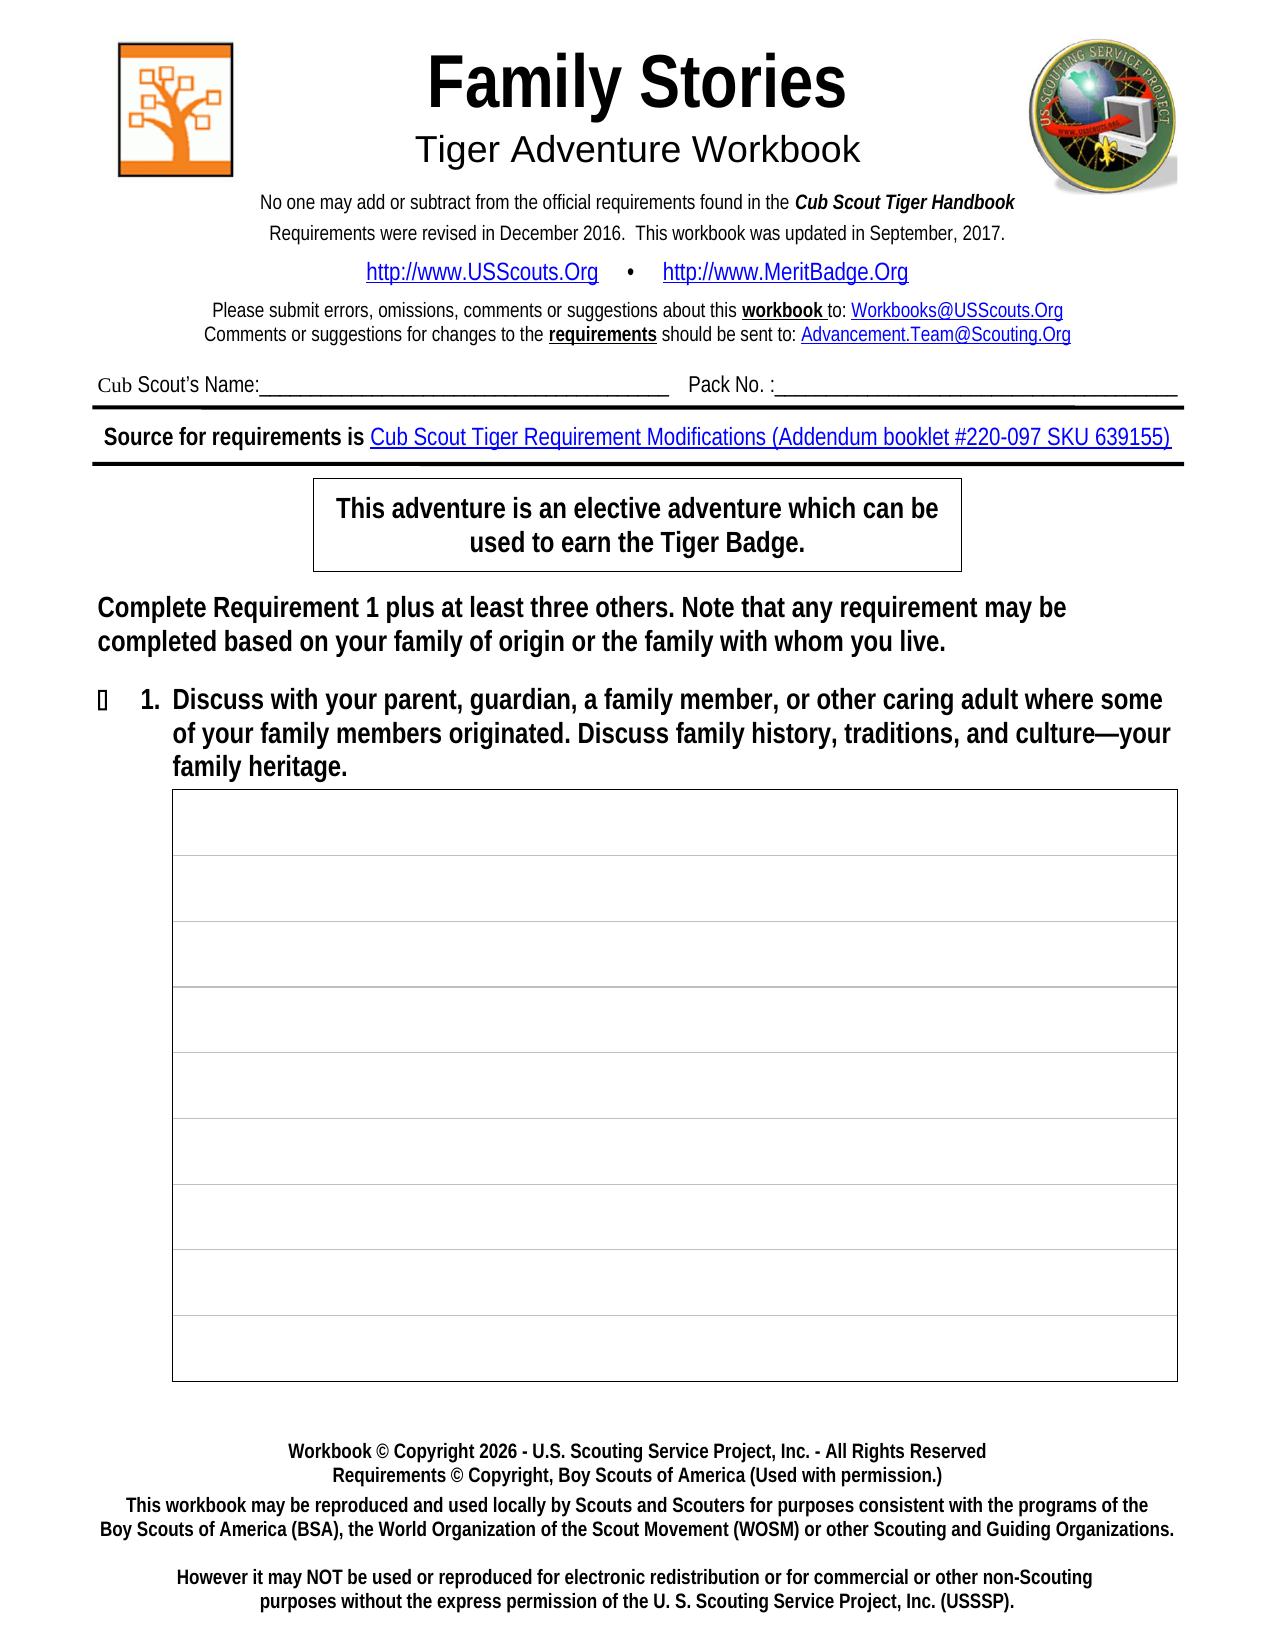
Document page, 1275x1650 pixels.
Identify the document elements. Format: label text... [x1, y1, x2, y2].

table_cell [173, 922, 1177, 986]
table_header [173, 790, 1177, 855]
text http://www.USScouts.Org • http://www.MeritBadge.Org [97, 257, 1177, 286]
text Source for requirements is Cub Scout Tiger Requirement Modifications (Addendum booklet #220-097 SKU 639155) [97, 422, 1177, 451]
text Please submit errors, omissions, comments or suggestions about this workbook to: Workbooks@USScouts.Org [97, 298, 1177, 322]
text Comments or suggestions for changes to the requirements should be sent to: Advancement.Team@Scouting.Org [97, 322, 1177, 346]
text 1. Discuss with your parent, guardian, a family member, or other caring adult where some of your family members originated. Discuss family history, traditions, and culture—your family heritage. [97, 682, 1177, 783]
table_cell [173, 856, 1177, 921]
table_cell [173, 1250, 1177, 1315]
table_cell [173, 1185, 1177, 1249]
table_cell [173, 1053, 1177, 1118]
text Complete Requirement 1 plus at least three others. Note that any requirement may be completed based on your family of origin or the family with whom you live. [97, 591, 1177, 657]
picture [1027, 37, 1178, 195]
table_cell [173, 988, 1177, 1052]
text Cub Scout’s Name: Pack No. : [97, 371, 1177, 397]
table_cell [173, 1316, 1177, 1381]
table_header This adventure is an elective adventure which can be used to earn the Tiger Badge. [314, 479, 961, 571]
table_cell [173, 1119, 1177, 1183]
picture [112, 37, 237, 183]
